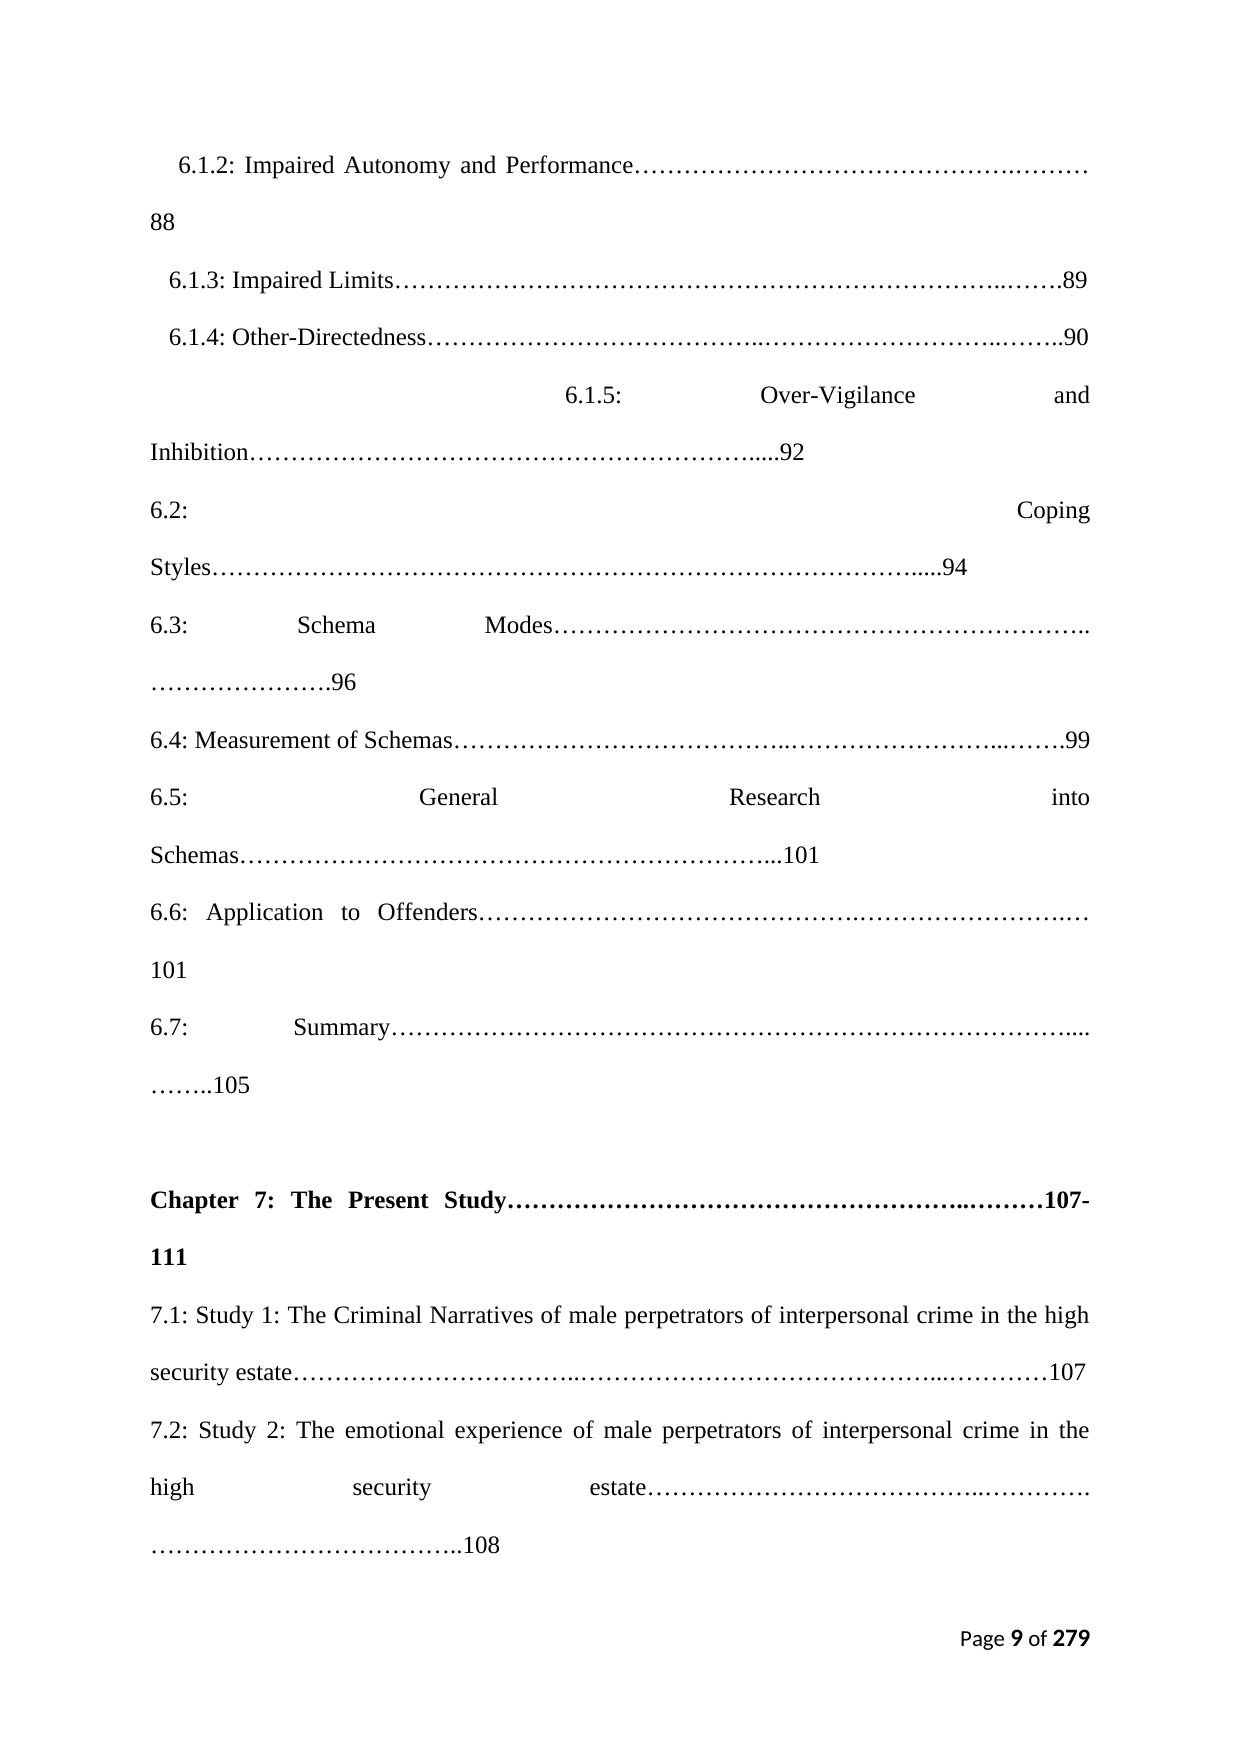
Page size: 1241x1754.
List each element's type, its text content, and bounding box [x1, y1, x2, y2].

text 6.4: Measurement of Schemas…………………………………..……………………...…….99 [150, 725, 1090, 754]
text 6.6: Application to Offenders……………………………………….…………………….…101 [150, 897, 1090, 984]
text 7.2: Study 2: The emotional experience of male perpetrators of interpersonal crime in the high security estate…………………………………..………….………………………………..108 [150, 1415, 1090, 1559]
text 6.1.3: Impaired Limits………………………………………………………………..…….89 [150, 265, 1090, 294]
text Chapter 7: The Present Study………………………………………………..………107-111 [150, 1185, 1090, 1271]
text 6.1.2: Impaired Autonomy and Performance……………………………………….………88 [150, 150, 1090, 236]
text 6.1.4: Other-Directedness…………………………………..………………………..……..90 [150, 322, 1090, 351]
text 6.3: Schema Modes………………………………………………………..………………….96 [150, 610, 1090, 696]
text 7.1: Study 1: The Criminal Narratives of male perpetrators of interpersonal crime in the high security estate……………………………..……………………………………...…………107 [150, 1300, 1090, 1386]
text 6.1.5: Over-Vigilance and Inhibition…………………………………………………….....92 [150, 380, 1090, 466]
text 6.5: General Research into Schemas………………………………………………………...101 [150, 782, 1090, 869]
text 6.2: Coping Styles………………………………………………………………………….....94 [150, 495, 1090, 581]
text 6.7: Summary………………………………………………………………………....……..105 [150, 1012, 1090, 1099]
